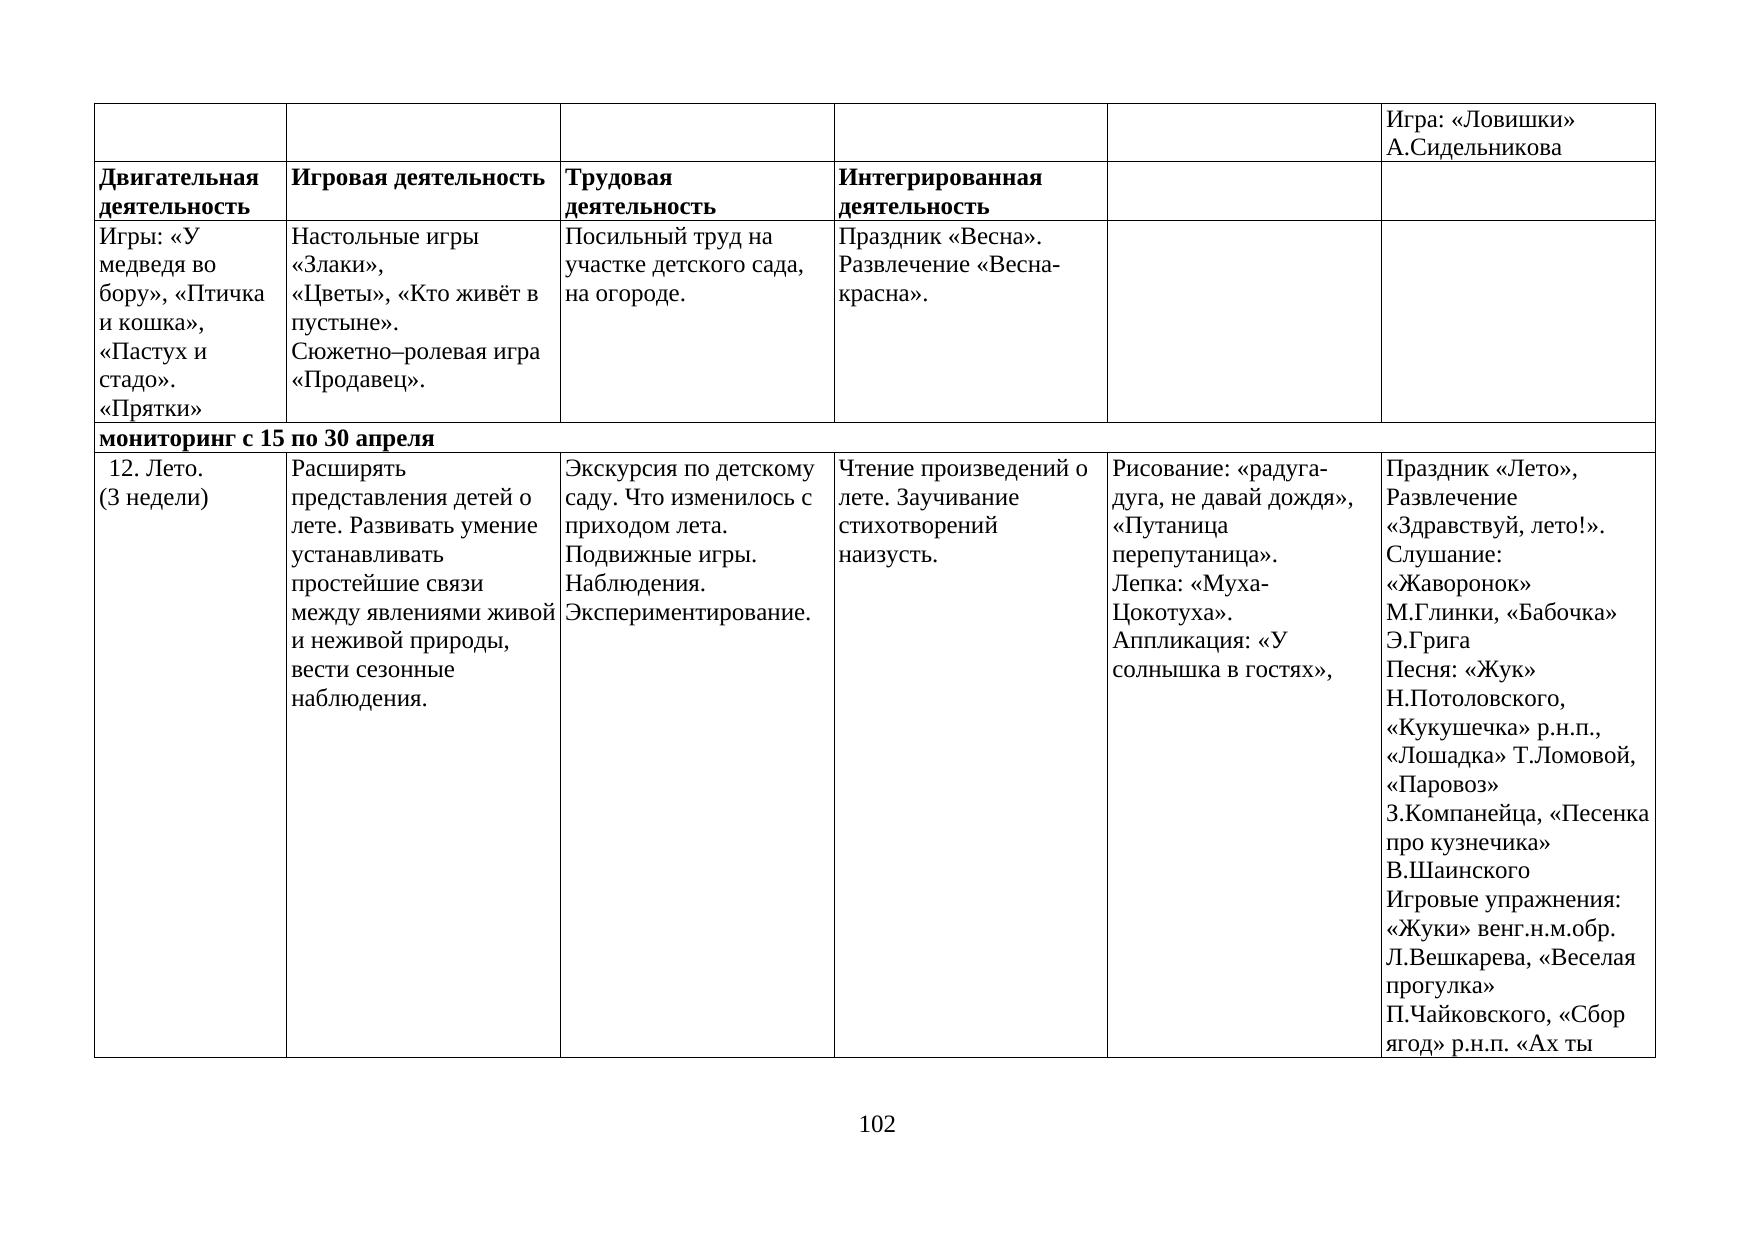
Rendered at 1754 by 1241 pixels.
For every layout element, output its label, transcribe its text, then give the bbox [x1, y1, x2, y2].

table_cell Трудовая деятельность [561, 162, 834, 220]
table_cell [287, 104, 560, 161]
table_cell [561, 453, 834, 1057]
table_cell [1108, 221, 1381, 422]
table_cell Игровая деятельность [287, 162, 560, 220]
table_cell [1382, 104, 1655, 161]
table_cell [1108, 453, 1381, 1057]
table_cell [561, 104, 834, 161]
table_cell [1382, 453, 1655, 1057]
table_cell Двигательная деятельность [95, 162, 286, 220]
table_cell [1382, 162, 1655, 220]
table_cell Настольные игры «Злаки», «Цветы», «Кто живёт в пустыне». Сюжетно–ролевая игра «Продавец». [287, 221, 560, 422]
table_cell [287, 453, 560, 1057]
table_cell Лето. (3 недели) [95, 453, 286, 1057]
table_cell мониторинг с 15 по 30 апреля [95, 423, 1655, 452]
table_cell Посильный труд на участке детского сада, на огороде. [561, 221, 834, 422]
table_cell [835, 104, 1107, 161]
table_cell Интегрированная деятельность [835, 162, 1107, 220]
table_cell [835, 453, 1107, 1057]
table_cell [1108, 104, 1381, 161]
table_cell [1108, 162, 1381, 220]
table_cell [95, 104, 286, 161]
table_cell [1382, 221, 1655, 422]
table_cell Праздник «Весна». Развлечение «Весна-красна». [835, 221, 1107, 422]
table_cell Игры: «У медведя во бору», «Птичка и кошка», «Пастух и стадо». «Прятки» [95, 221, 286, 422]
